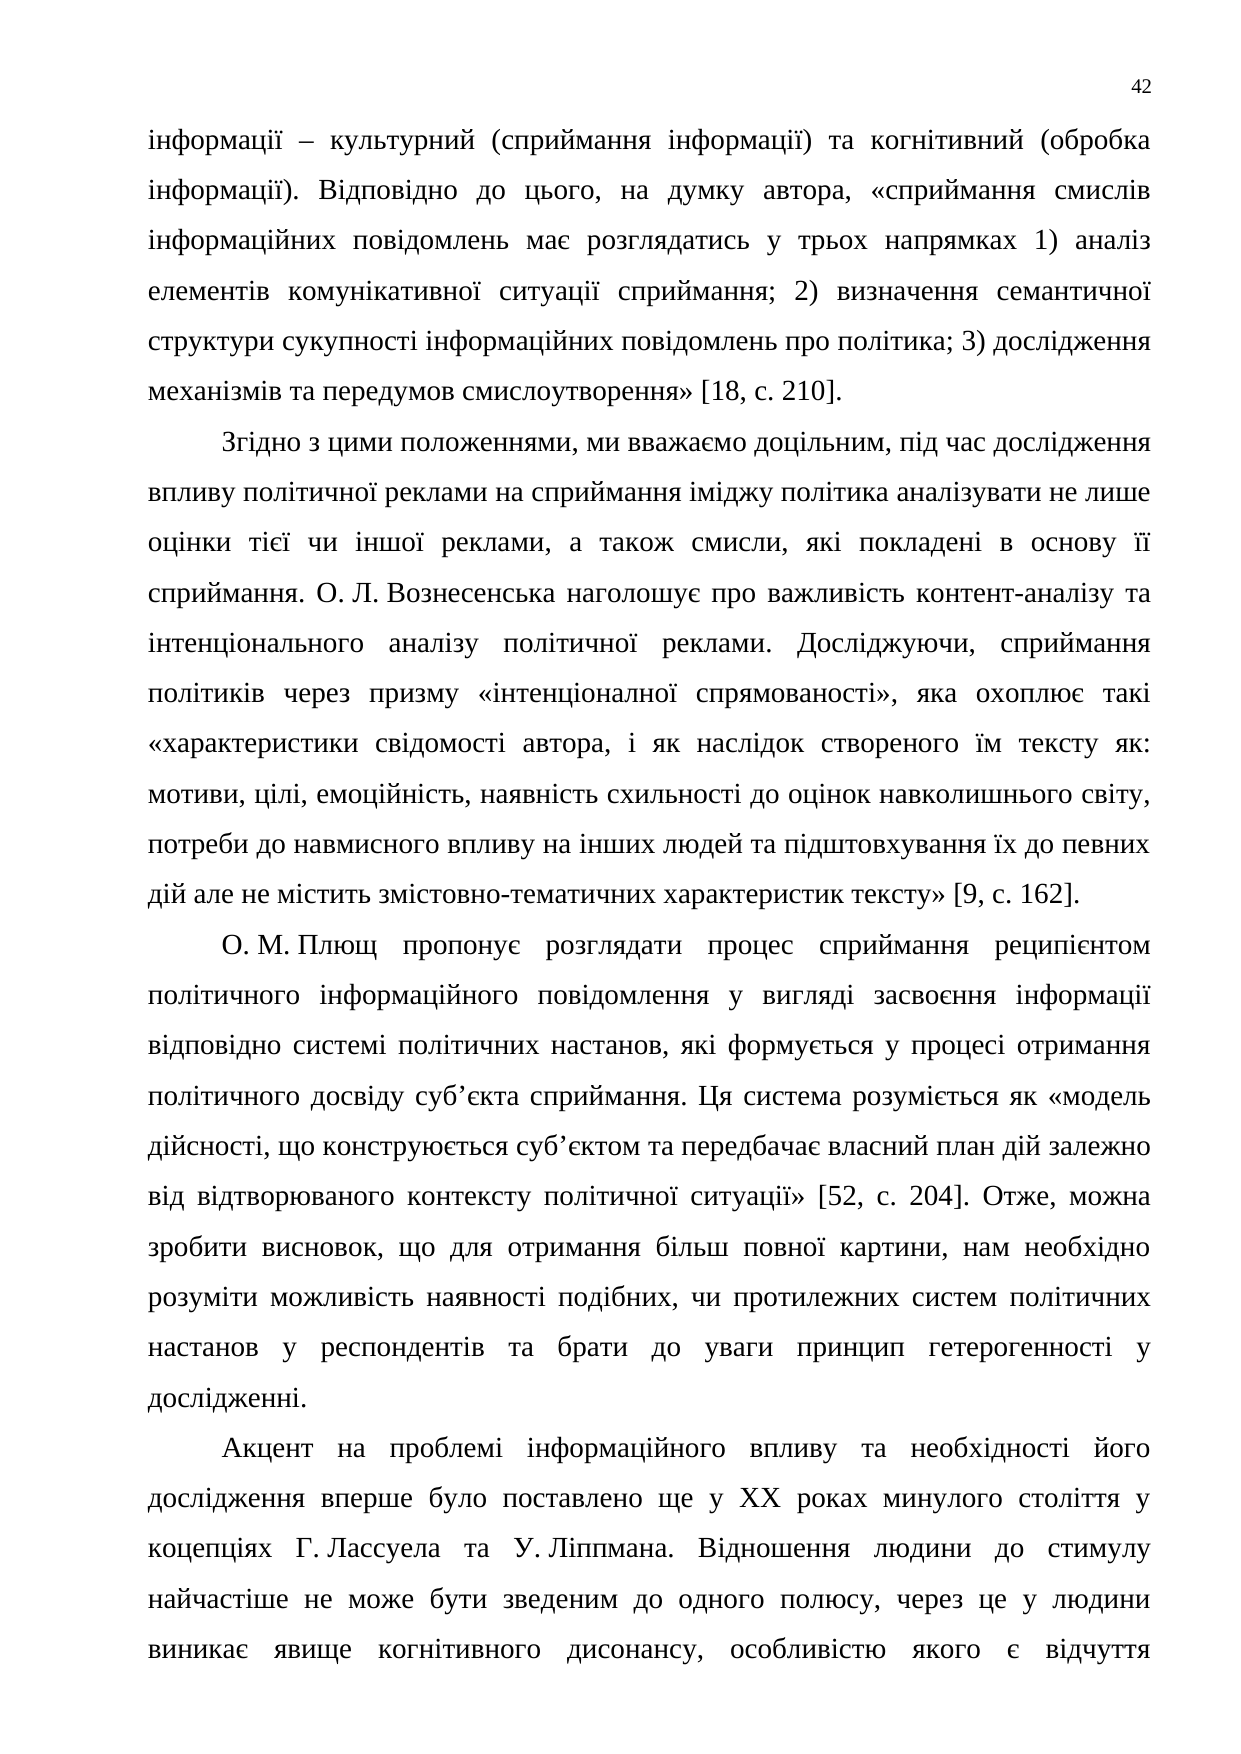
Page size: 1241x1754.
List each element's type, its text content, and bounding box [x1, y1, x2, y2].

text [148, 1430, 1152, 1665]
text О. М. Плющ пропонує розглядати процес сприймання реципієнтом політичного інформаційного повідомлення у вигляді засвоєння інформації відповідно системі політичних настанов, які формується у процесі отримання політичного досвіду суб’єкта сприймання. Ця система розуміється як «модель дійсності, що конструюється суб’єктом та передбачає власний план дій залежно від відтворюваного контексту політичної ситуації» [52, с. 204]. Отже, можна зробити висновок, що для отримання більш повної картини, нам необхідно розуміти можливість наявності подібних, чи протилежних систем політичних настанов у респондентів та брати до уваги принцип гетерогенності у дослідженні. [148, 927, 1152, 1413]
text Згідно з цими положеннями, ми вважаємо доцільним, під час дослідження впливу політичної реклами на сприймання іміджу політика аналізувати не лише оцінки тієї чи іншої реклами, а також смисли, які покладені в основу її сприймання. О. Л. Вознесенська наголошує про важливість контент-аналізу та інтенціонального аналізу політичної реклами. Досліджуючи, сприймання політиків через призму «інтенціоналної спрямованості», яка охоплює такі «характеристики свідомості автора, і як наслідок створеного їм тексту як: мотиви, цілі, емоційність, наявність схильності до оцінок навколишнього світу, потреби до навмисного впливу на інших людей та підштовхування їх до певних дій але не містить змістовно-тематичних характеристик тексту» [9, с. 162]. [148, 424, 1152, 910]
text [148, 122, 1152, 407]
